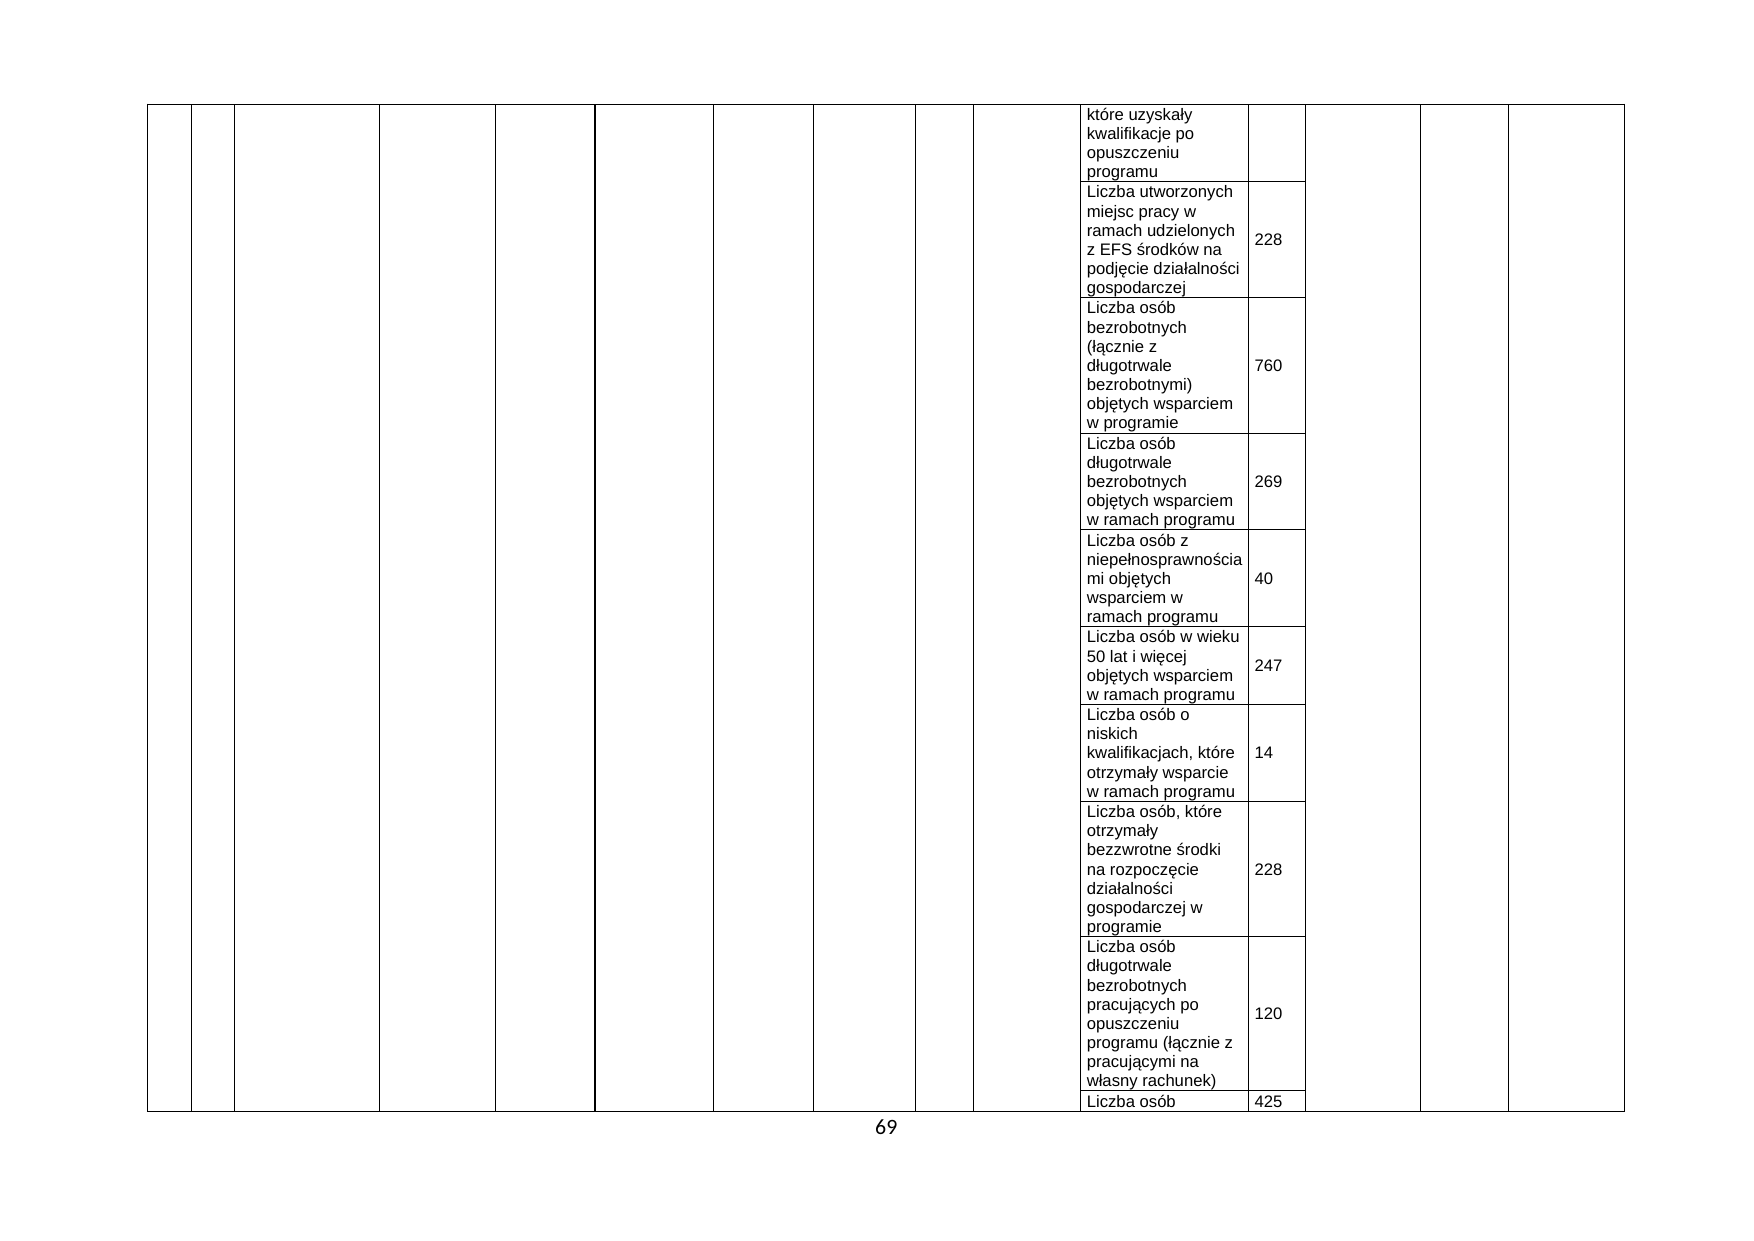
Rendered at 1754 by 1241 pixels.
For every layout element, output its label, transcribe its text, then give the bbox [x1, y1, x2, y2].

table_cell 425 [1249, 1091, 1305, 1111]
table_cell 247 [1249, 627, 1305, 704]
table_cell 228 [1249, 182, 1305, 297]
table_cell 40 [1249, 530, 1305, 626]
table_cell Liczba osób długotrwale bezrobotnych objętych wsparciem w ramach programu [1081, 434, 1248, 529]
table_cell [1081, 105, 1248, 181]
table_cell 228 [1249, 802, 1305, 936]
table_cell 3 [1249, 105, 1305, 181]
table_cell 14 [1249, 705, 1305, 801]
table_cell Liczba osób w wieku 50 lat i więcej objętych wsparciem w ramach programu [1081, 627, 1248, 704]
table_cell Liczba osób o niskich kwalifikacjach, które otrzymały wsparcie w ramach programu [1081, 705, 1248, 801]
table_cell Liczba osób, które otrzymały bezzwrotne środki na rozpoczęcie działalności gospodarczej w programie [1081, 802, 1248, 936]
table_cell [1081, 1091, 1248, 1111]
table_cell 120 [1249, 937, 1305, 1090]
table_cell Liczba osób bezrobotnych (łącznie z długotrwale bezrobotnymi) objętych wsparciem w programie [1081, 298, 1248, 432]
table_cell 760 [1249, 298, 1305, 432]
table_cell Liczba osób z niepełnosprawnościami objętych wsparciem w ramach programu [1081, 530, 1248, 626]
table_cell Liczba utworzonych miejsc pracy w ramach udzielonych z EFS środków na podjęcie działalności gospodarczej [1081, 182, 1248, 297]
table_cell Liczba osób długotrwale bezrobotnych pracujących po opuszczeniu programu (łącznie z pracującymi na własny rachunek) [1081, 937, 1248, 1090]
table_cell 269 [1249, 434, 1305, 529]
